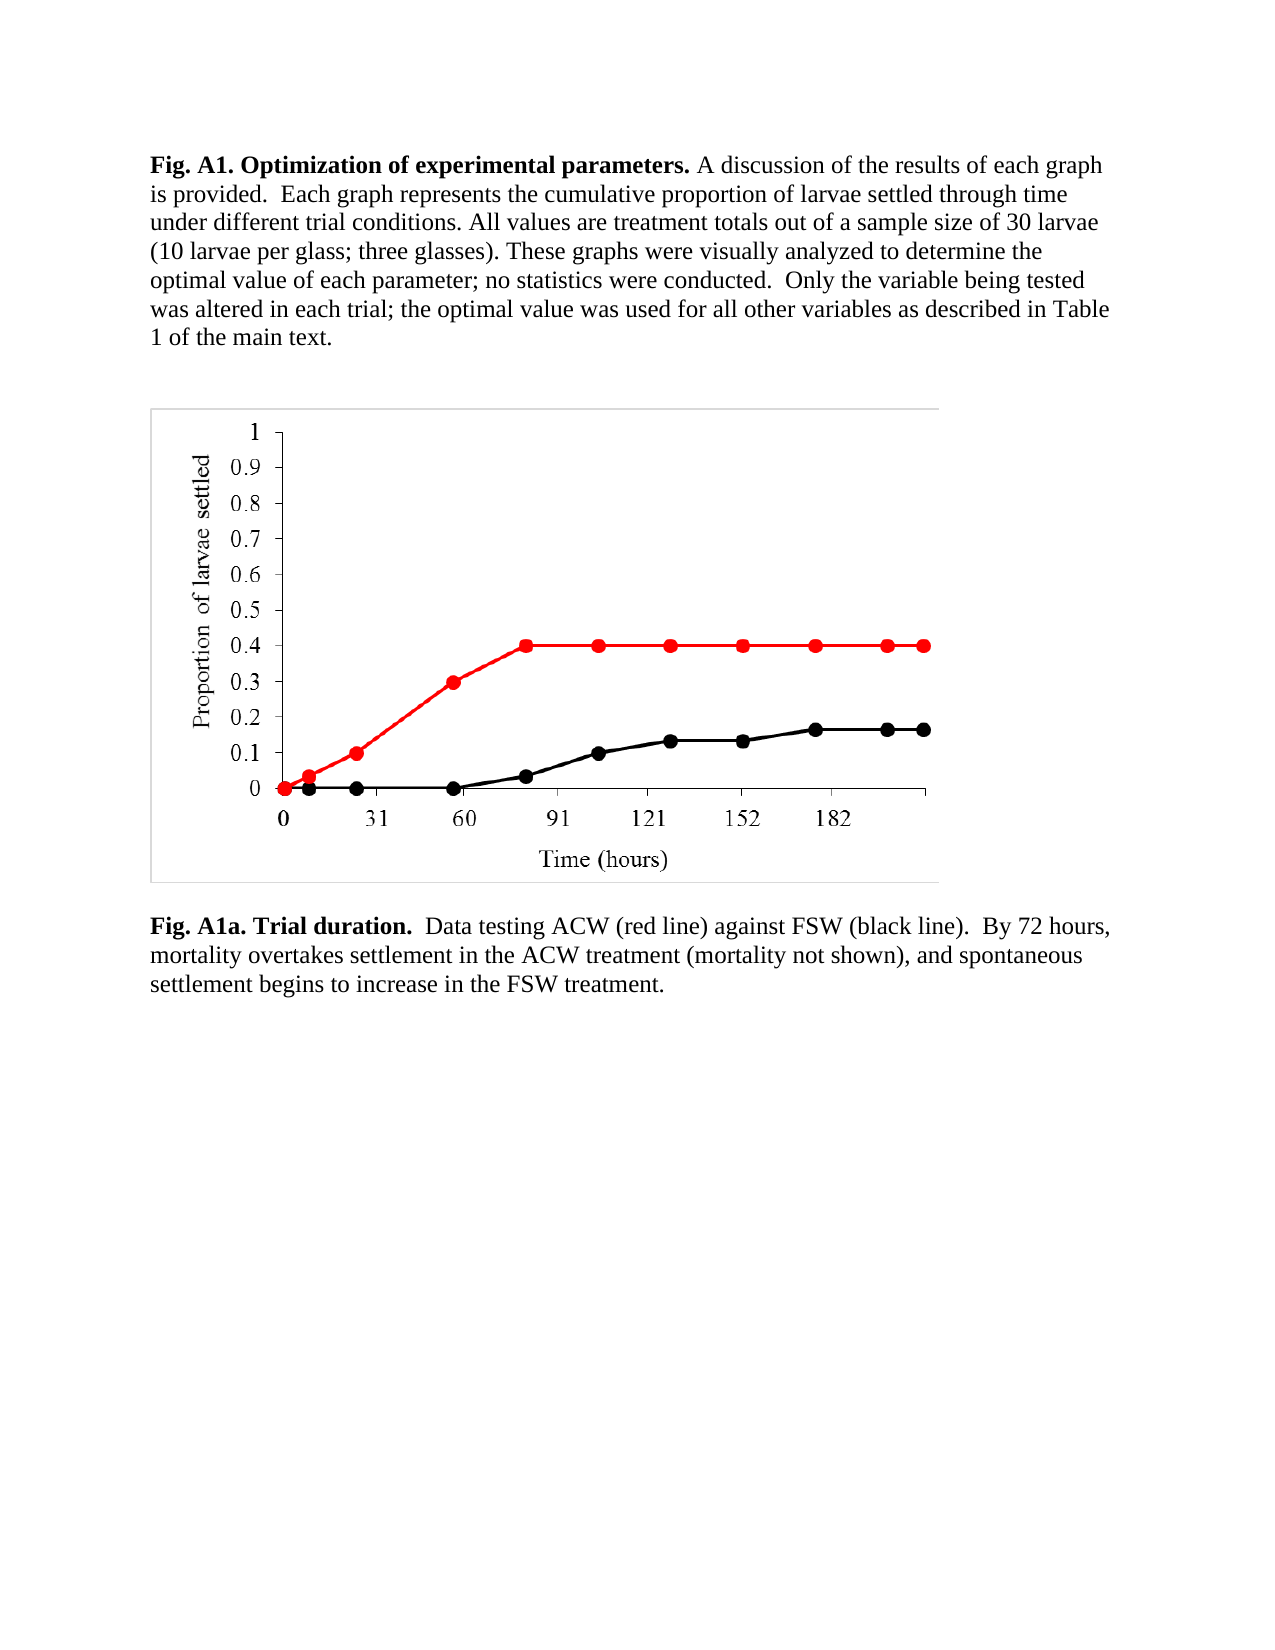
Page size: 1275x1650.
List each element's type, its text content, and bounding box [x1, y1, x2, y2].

text Fig. A1a. Trial duration. Data testing ACW (red line) against FSW (black line). By 72 hours, mortality overtakes settlement in the ACW treatment (mortality not shown), and spontaneous settlement begins to increase in the FSW treatment. [150, 911, 1125, 998]
text Fig. A1. Optimization of experimental parameters. A discussion of the results of each graph is provided. Each graph represents the cumulative proportion of larvae settled through time under different trial conditions. All values are treatment totals out of a sample size of 30 larvae (10 larvae per glass; three glasses). These graphs were visually analyzed to determine the optimal value of each parameter; no statistics were conducted. Only the variable being tested was altered in each trial; the optimal value was used for all other variables as described in Table 1 of the main text. [150, 150, 1125, 351]
picture [150, 408, 939, 883]
